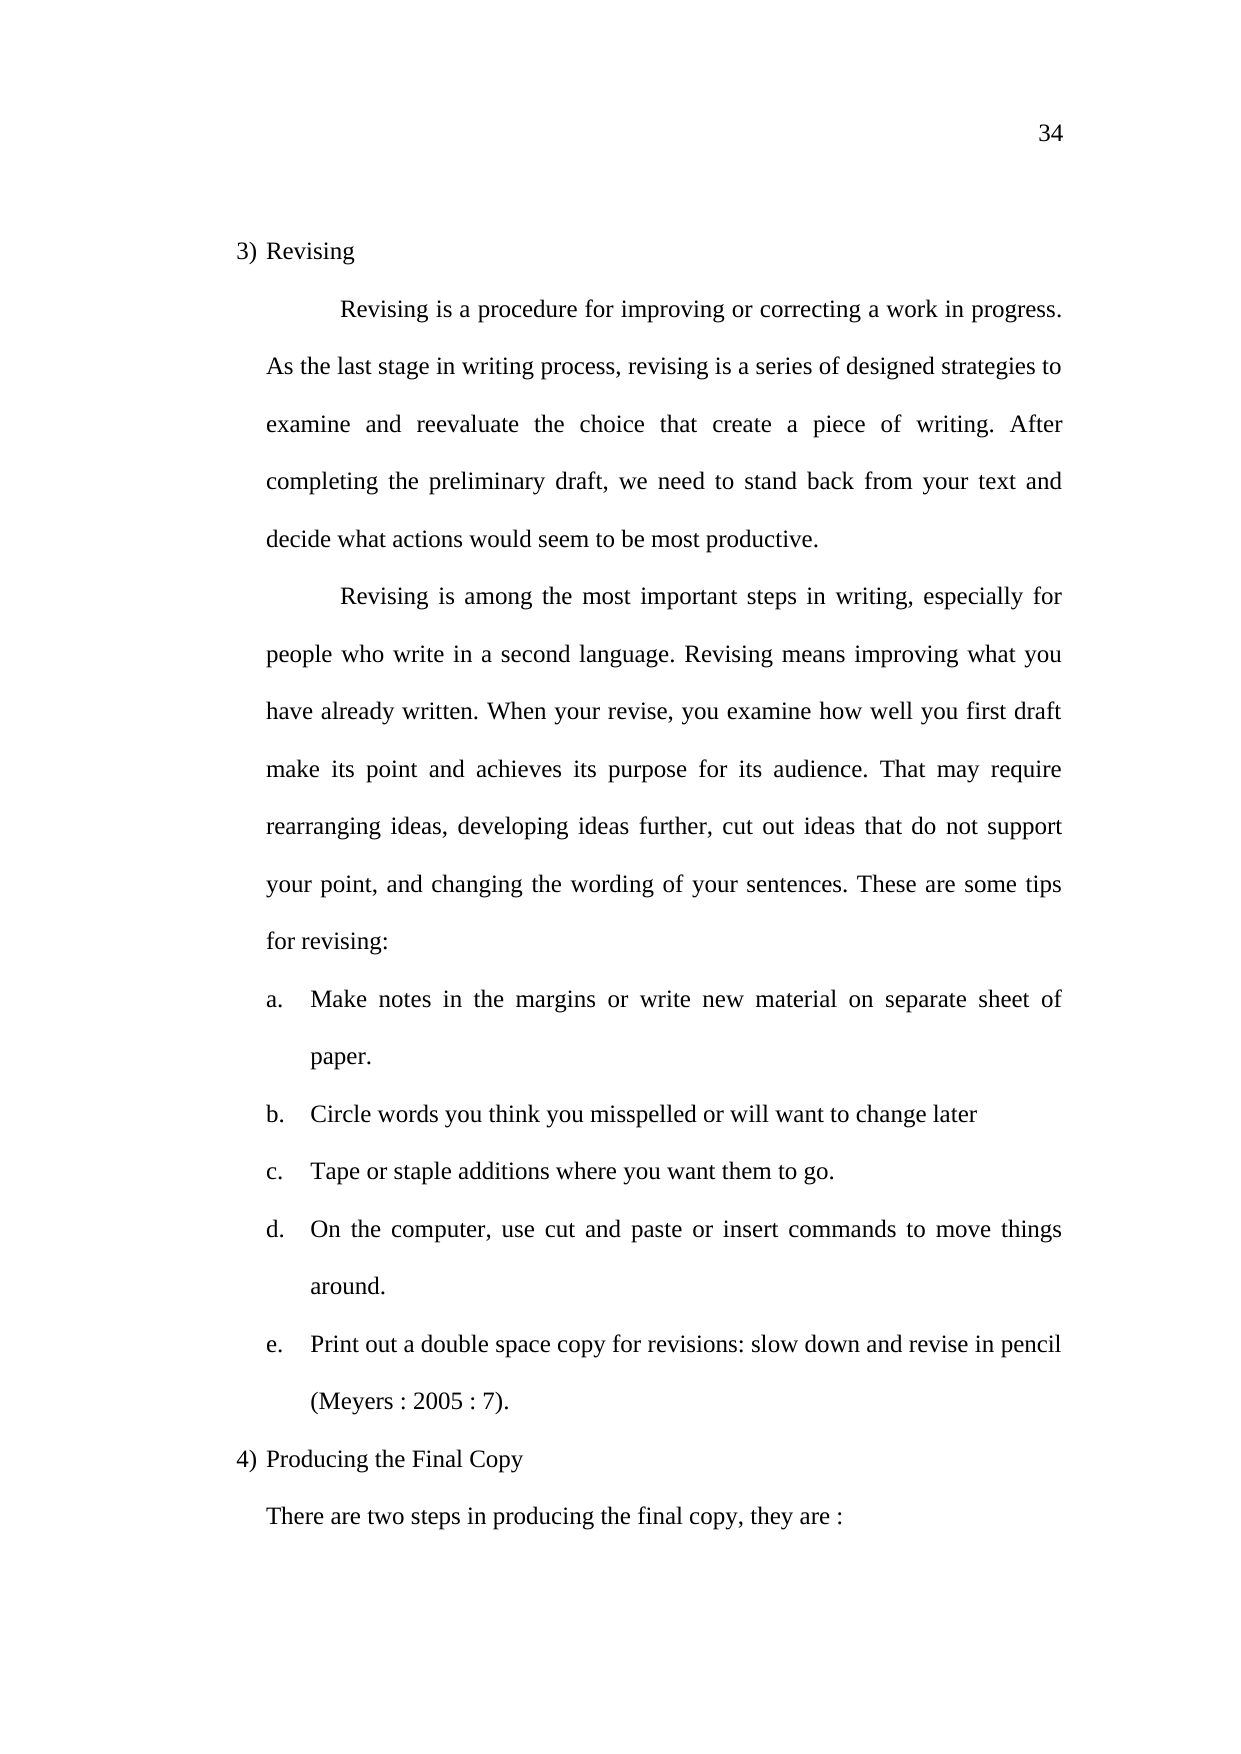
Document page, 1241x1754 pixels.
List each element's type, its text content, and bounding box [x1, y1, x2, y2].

list On the computer, use cut and paste or insert commands to move things around. [266, 1214, 1063, 1300]
list Tape or staple additions where you want them to go. [266, 1156, 1063, 1185]
list Print out a double space copy for revisions: slow down and revise in pencil (Meyers : 2005 : 7). [266, 1329, 1063, 1415]
list Circle words you think you misspelled or will want to change later [266, 1099, 1063, 1127]
text Revising is a procedure for improving or correcting a work in progress. As the last stage in writing process, revising is a series of designed strategies to examine and reevaluate the choice that create a piece of writing. After completing the preliminary draft, we need to stand back from your text and decide what actions would seem to be most productive. [266, 294, 1063, 552]
text There are two steps in producing the final copy, they are : [266, 1501, 1063, 1530]
list Make notes in the margins or write new material on separate sheet of paper. [266, 984, 1063, 1070]
text Revising is among the most important steps in writing, especially for people who write in a second language. Revising means improving what you have already written. When your revise, you examine how well you first draft make its point and achieves its purpose for its audience. That may require rearranging ideas, developing ideas further, cut out ideas that do not support your point, and changing the wording of your sentences. These are some tips for revising: [266, 581, 1063, 955]
list Producing the Final Copy [236, 1444, 1063, 1472]
list Revising [236, 236, 1063, 265]
